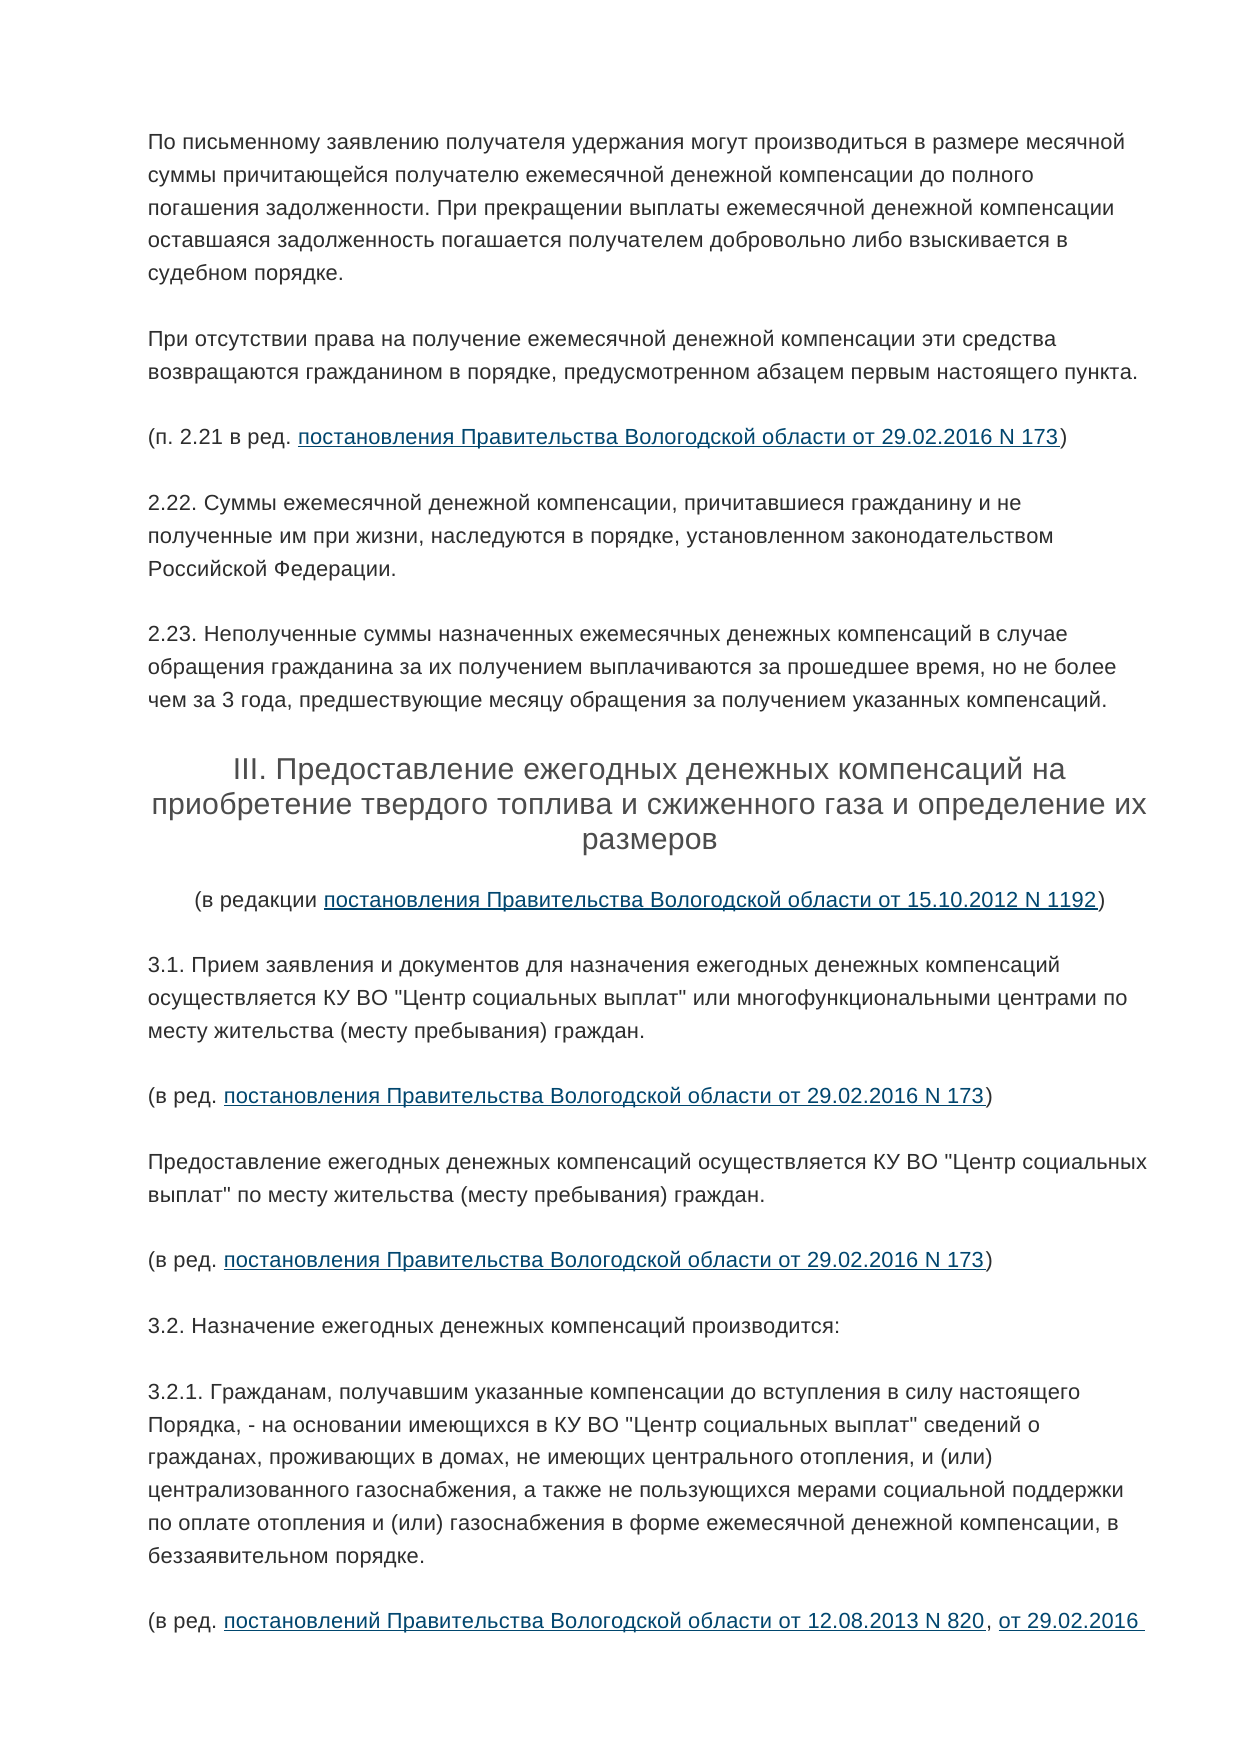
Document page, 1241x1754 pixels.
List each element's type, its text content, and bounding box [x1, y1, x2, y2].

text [148, 912, 1152, 1633]
text III. Предоставление ежегодных денежных компенсаций на приобретение твердого топлива и сжиженного газа и определение их размеров [148, 751, 1152, 855]
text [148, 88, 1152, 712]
text (в редакции постановления Правительства Вологодской области от 15.10.2012 N 1192) [148, 879, 1152, 912]
